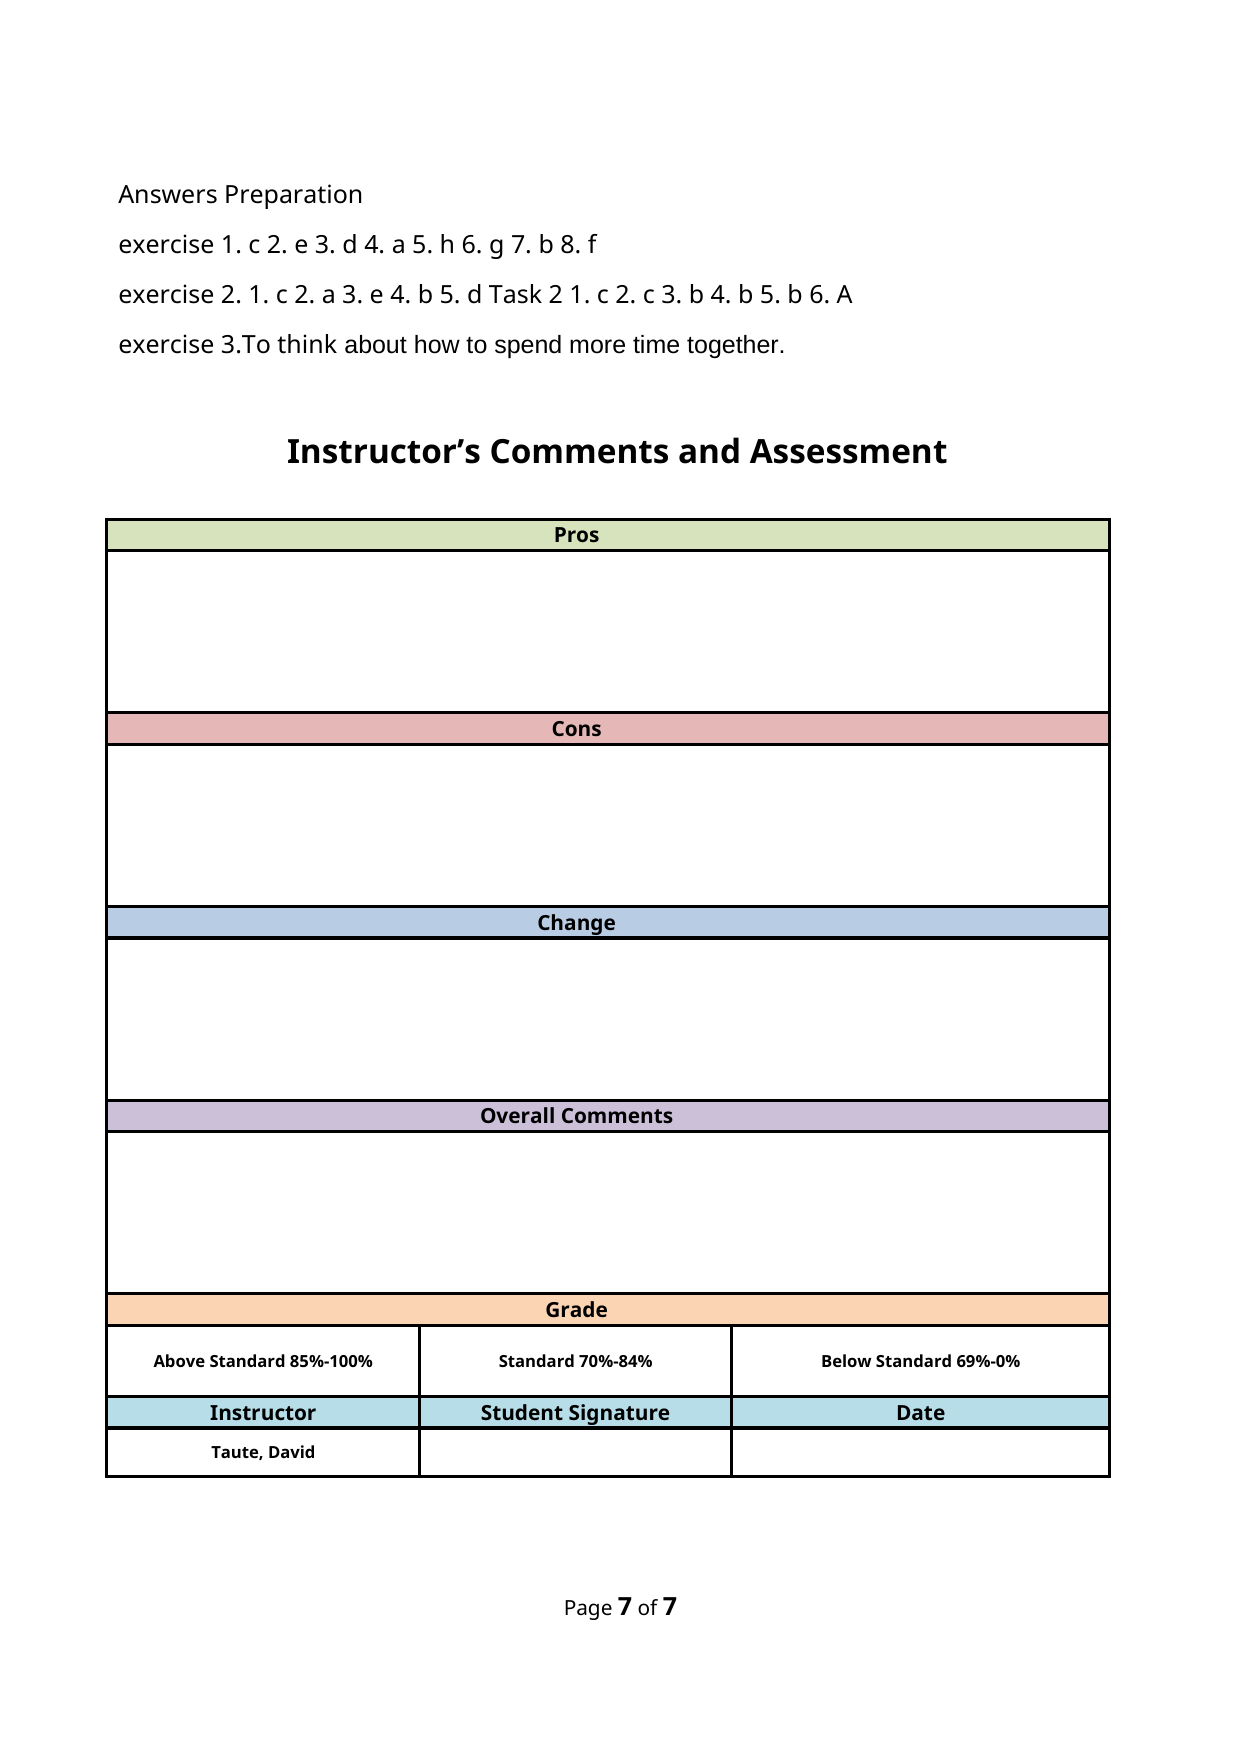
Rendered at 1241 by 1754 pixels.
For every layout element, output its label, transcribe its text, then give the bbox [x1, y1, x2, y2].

table_cell [108, 1133, 1108, 1292]
text Answers Preparation [118, 177, 1122, 211]
table_cell Overall Comments [108, 1102, 1108, 1130]
table_cell [421, 1430, 730, 1475]
table_cell Instructor [108, 1398, 418, 1426]
table_cell [108, 746, 1108, 905]
text exercise 3.To think about how to spend more time together. [118, 327, 1122, 361]
table_cell Grade [108, 1295, 1108, 1324]
text exercise 2. 1. c 2. a 3. e 4. b 5. d Task 2 1. c 2. c 3. b 4. b 5. b 6. A [118, 277, 1122, 311]
table_cell Date [733, 1398, 1108, 1426]
table_cell Standard 70%-84% [421, 1327, 730, 1395]
table_cell Taute, David [108, 1430, 418, 1475]
text exercise 1. c 2. e 3. d 4. a 5. h 6. g 7. b 8. f [118, 227, 1122, 261]
table_cell [108, 552, 1108, 711]
table_cell [733, 1430, 1108, 1475]
table_cell Student Signature [421, 1398, 730, 1426]
table_header Pros [108, 521, 1108, 549]
table_cell Change [108, 908, 1108, 936]
table_cell Above Standard 85%-100% [108, 1327, 418, 1395]
table_cell Below Standard 69%-0% [733, 1327, 1108, 1395]
table_cell [108, 940, 1108, 1098]
table_cell Cons [108, 714, 1108, 743]
